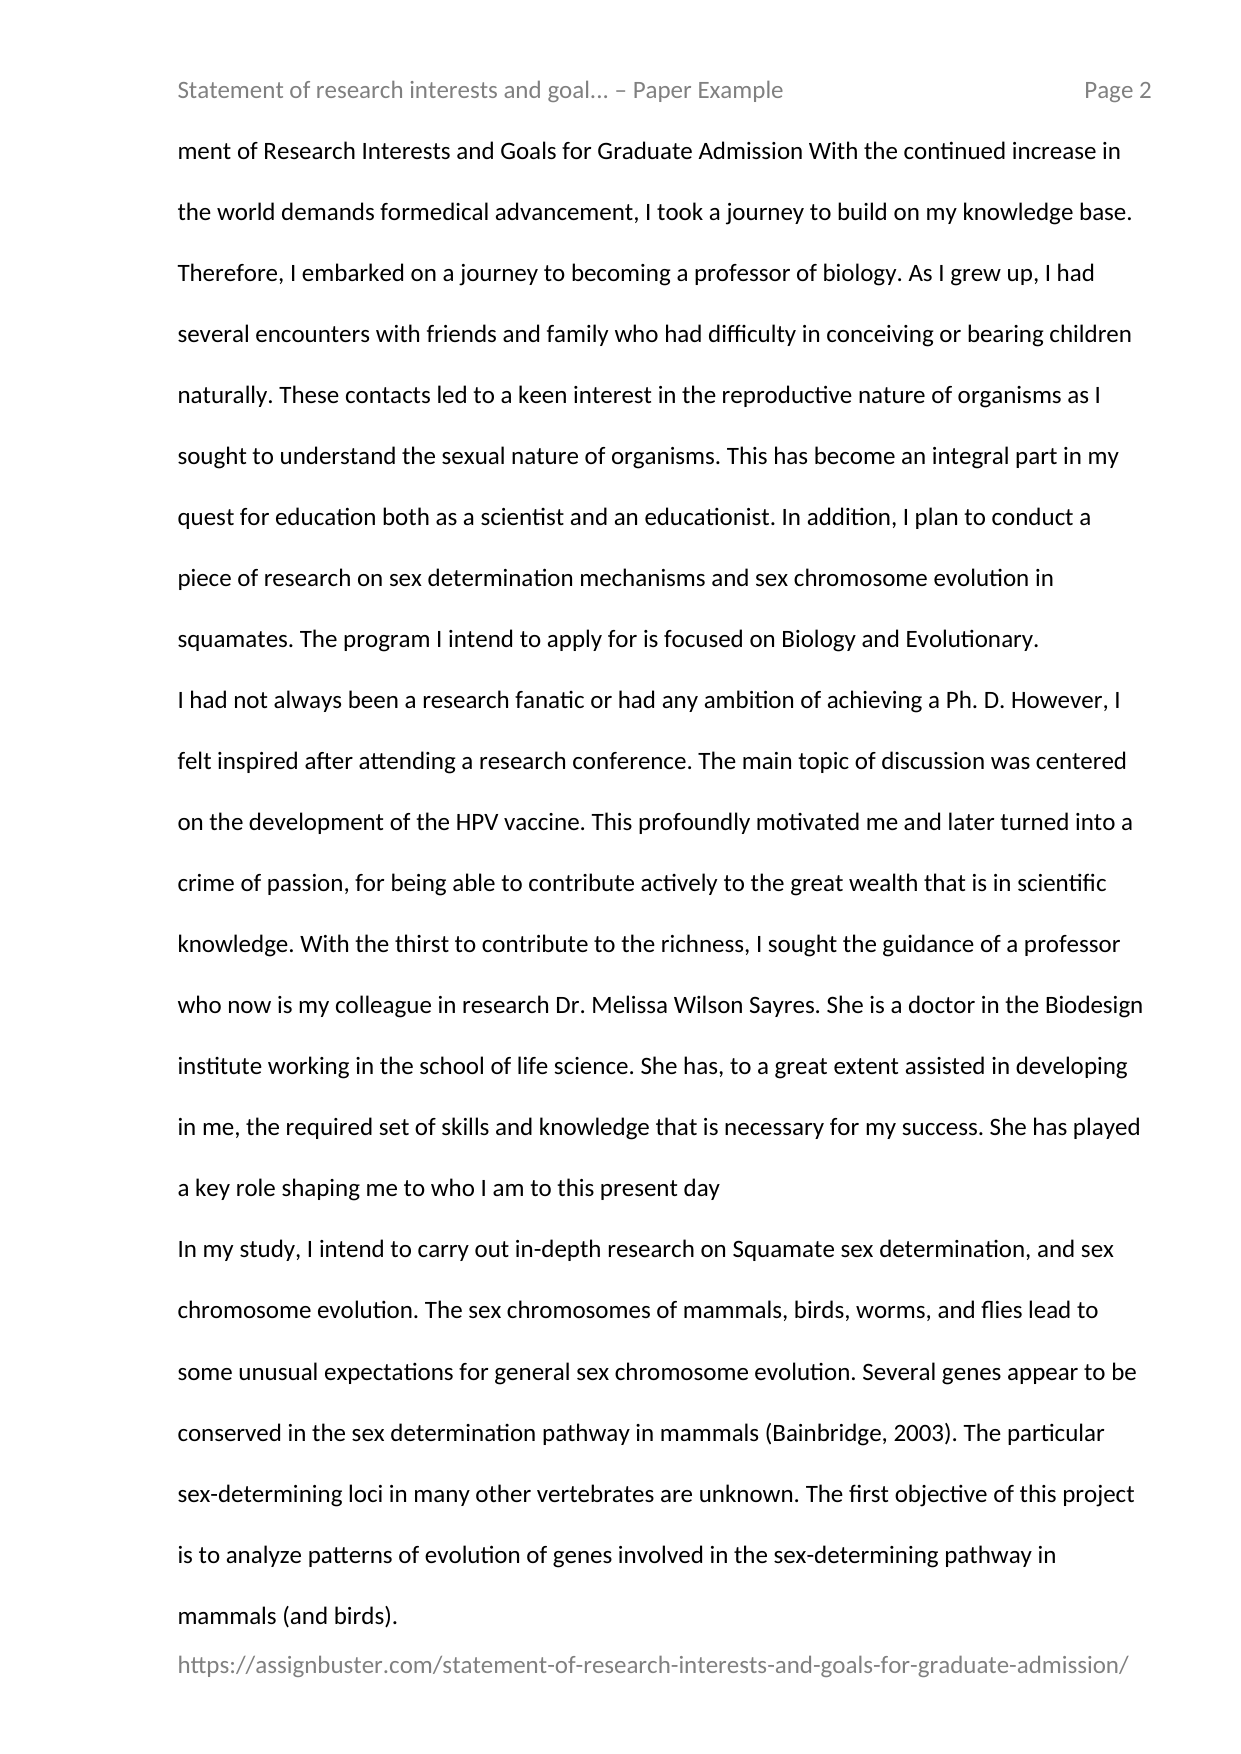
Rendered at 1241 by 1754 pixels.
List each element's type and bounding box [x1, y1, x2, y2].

text [177, 135, 1152, 1630]
